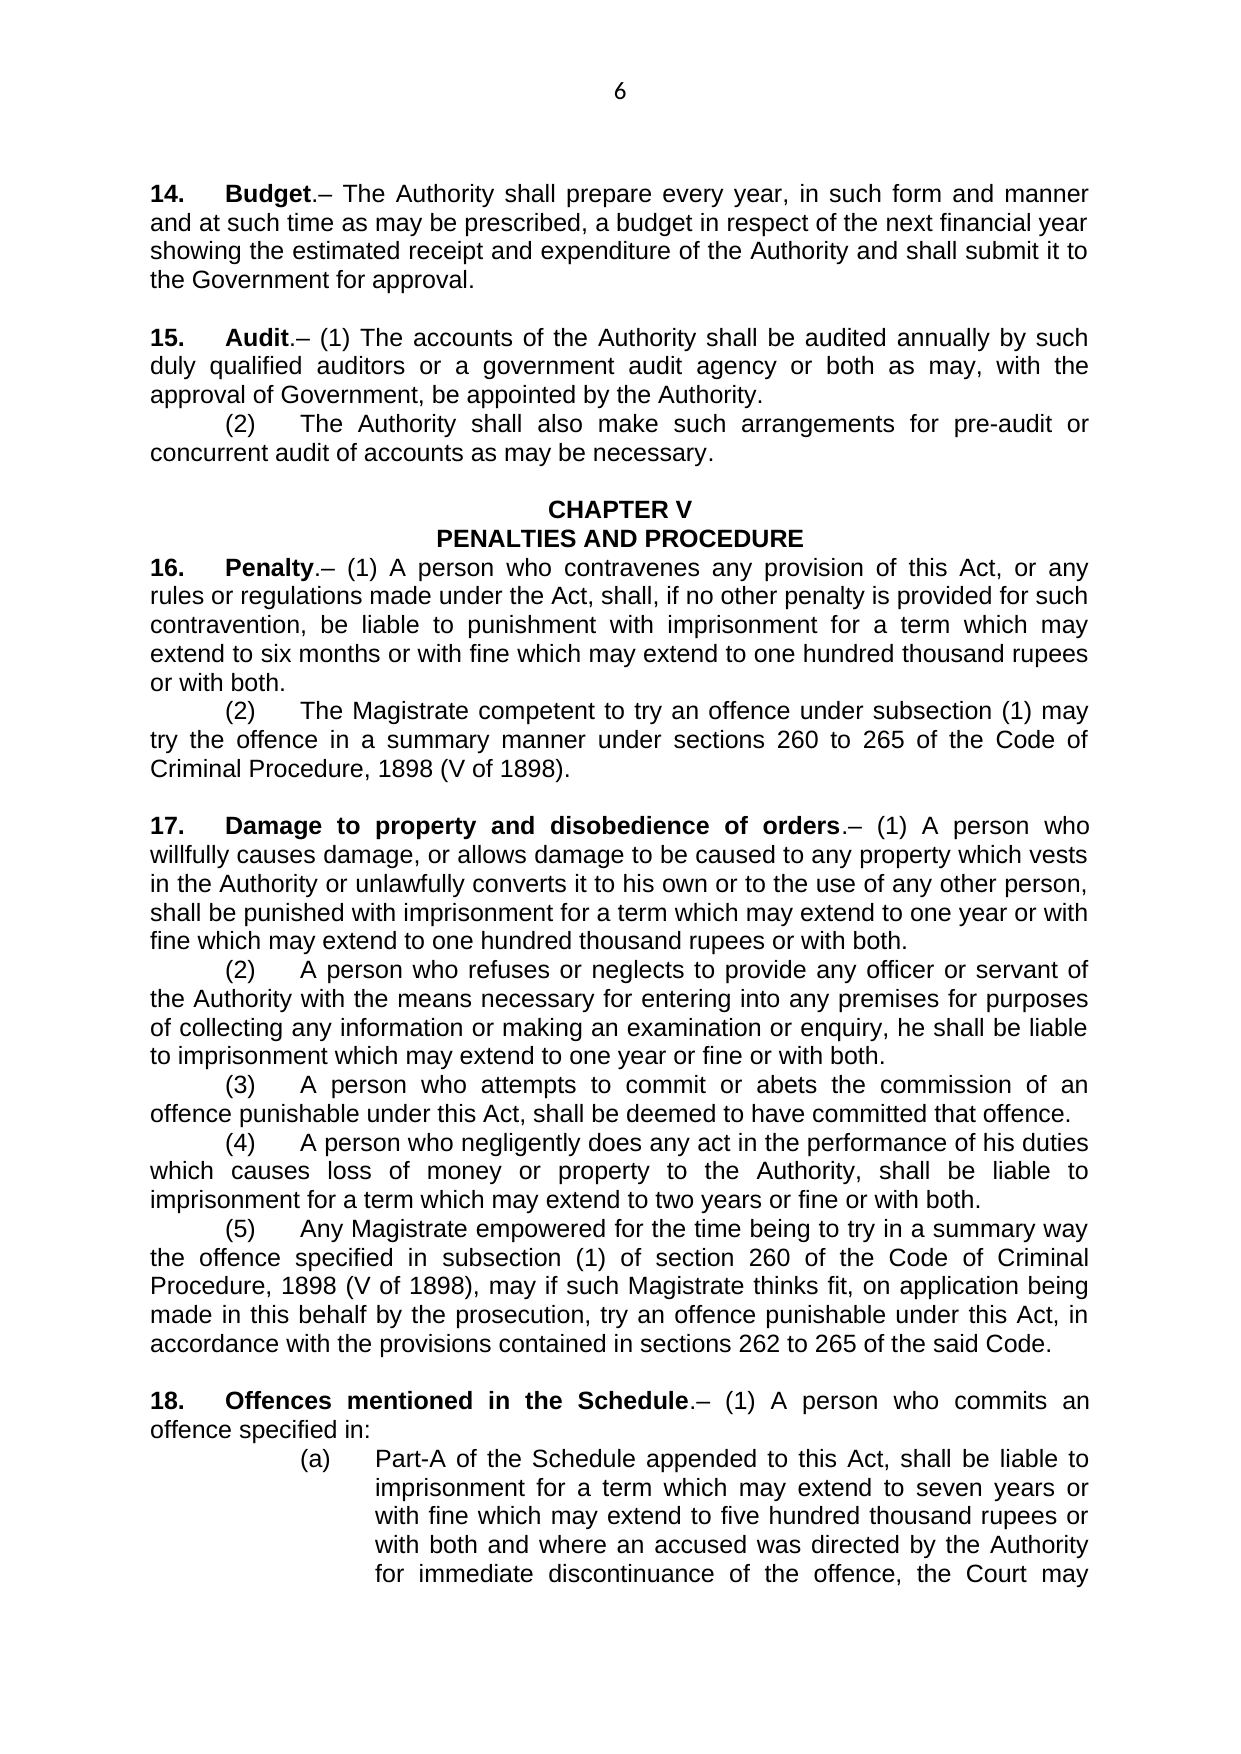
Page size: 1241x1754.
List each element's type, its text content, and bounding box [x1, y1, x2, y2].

text (2) A person who refuses or neglects to provide any officer or servant of the Authority with the means necessary for entering into any premises for purposes of collecting any information or making an examination or enquiry, he shall be liable to imprisonment which may extend to one year or fine or with both. [150, 955, 1090, 1070]
text (3) A person who attempts to commit or abets the commission of an offence punishable under this Act, shall be deemed to have committed that offence. [150, 1070, 1090, 1127]
text (4) A person who negligently does any act in the performance of his duties which causes loss of money or property to the Authority, shall be liable to imprisonment for a term which may extend to two years or fine or with both. [150, 1127, 1090, 1214]
text PENALTIES AND PROCEDURE [150, 524, 1090, 552]
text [300, 1444, 1090, 1587]
text 17. Damage to property and disobedience of orders.– (1) A person who willfully causes damage, or allows damage to be caused to any property which vests in the Authority or unlawfully converts it to his own or to the use of any other person, shall be punished with imprisonment for a term which may extend to one year or with fine which may extend to one hundred thousand rupees or with both. [150, 811, 1090, 955]
text (5) Any Magistrate empowered for the time being to try in a summary way the offence specified in subsection (1) of section 260 of the Code of Criminal Procedure, 1898 (V of 1898), may if such Magistrate thinks fit, on application being made in this behalf by the prosecution, try an offence punishable under this Act, in accordance with the provisions contained in sections 262 to 265 of the said Code. [150, 1214, 1090, 1357]
text (2) The Magistrate competent to try an offence under subsection (1) may try the offence in a summary manner under sections 260 to 265 of the Code of Criminal Procedure, 1898 (V of 1898). [150, 696, 1090, 782]
text CHAPTER V [150, 495, 1090, 524]
text 18. Offences mentioned in the Schedule.– (1) A person who commits an offence specified in: [150, 1386, 1090, 1444]
text 16. Penalty.– (1) A person who contravenes any provision of this Act, or any rules or regulations made under the Act, shall, if no other penalty is provided for such contravention, be liable to punishment with imprisonment for a term which may extend to six months or with fine which may extend to one hundred thousand rupees or with both. [150, 552, 1090, 696]
text 14. Budget.– The Authority shall prepare every year, in such form and manner and at such time as may be prescribed, a budget in respect of the next financial year showing the estimated receipt and expenditure of the Authority and shall submit it to the Government for approval. [150, 179, 1090, 294]
text (2) The Authority shall also make such arrangements for pre-audit or concurrent audit of accounts as may be necessary. [150, 409, 1090, 466]
text 15. Audit.– (1) The accounts of the Authority shall be audited annually by such duly qualified auditors or a government audit agency or both as may, with the approval of Government, be appointed by the Authority. [150, 322, 1090, 409]
